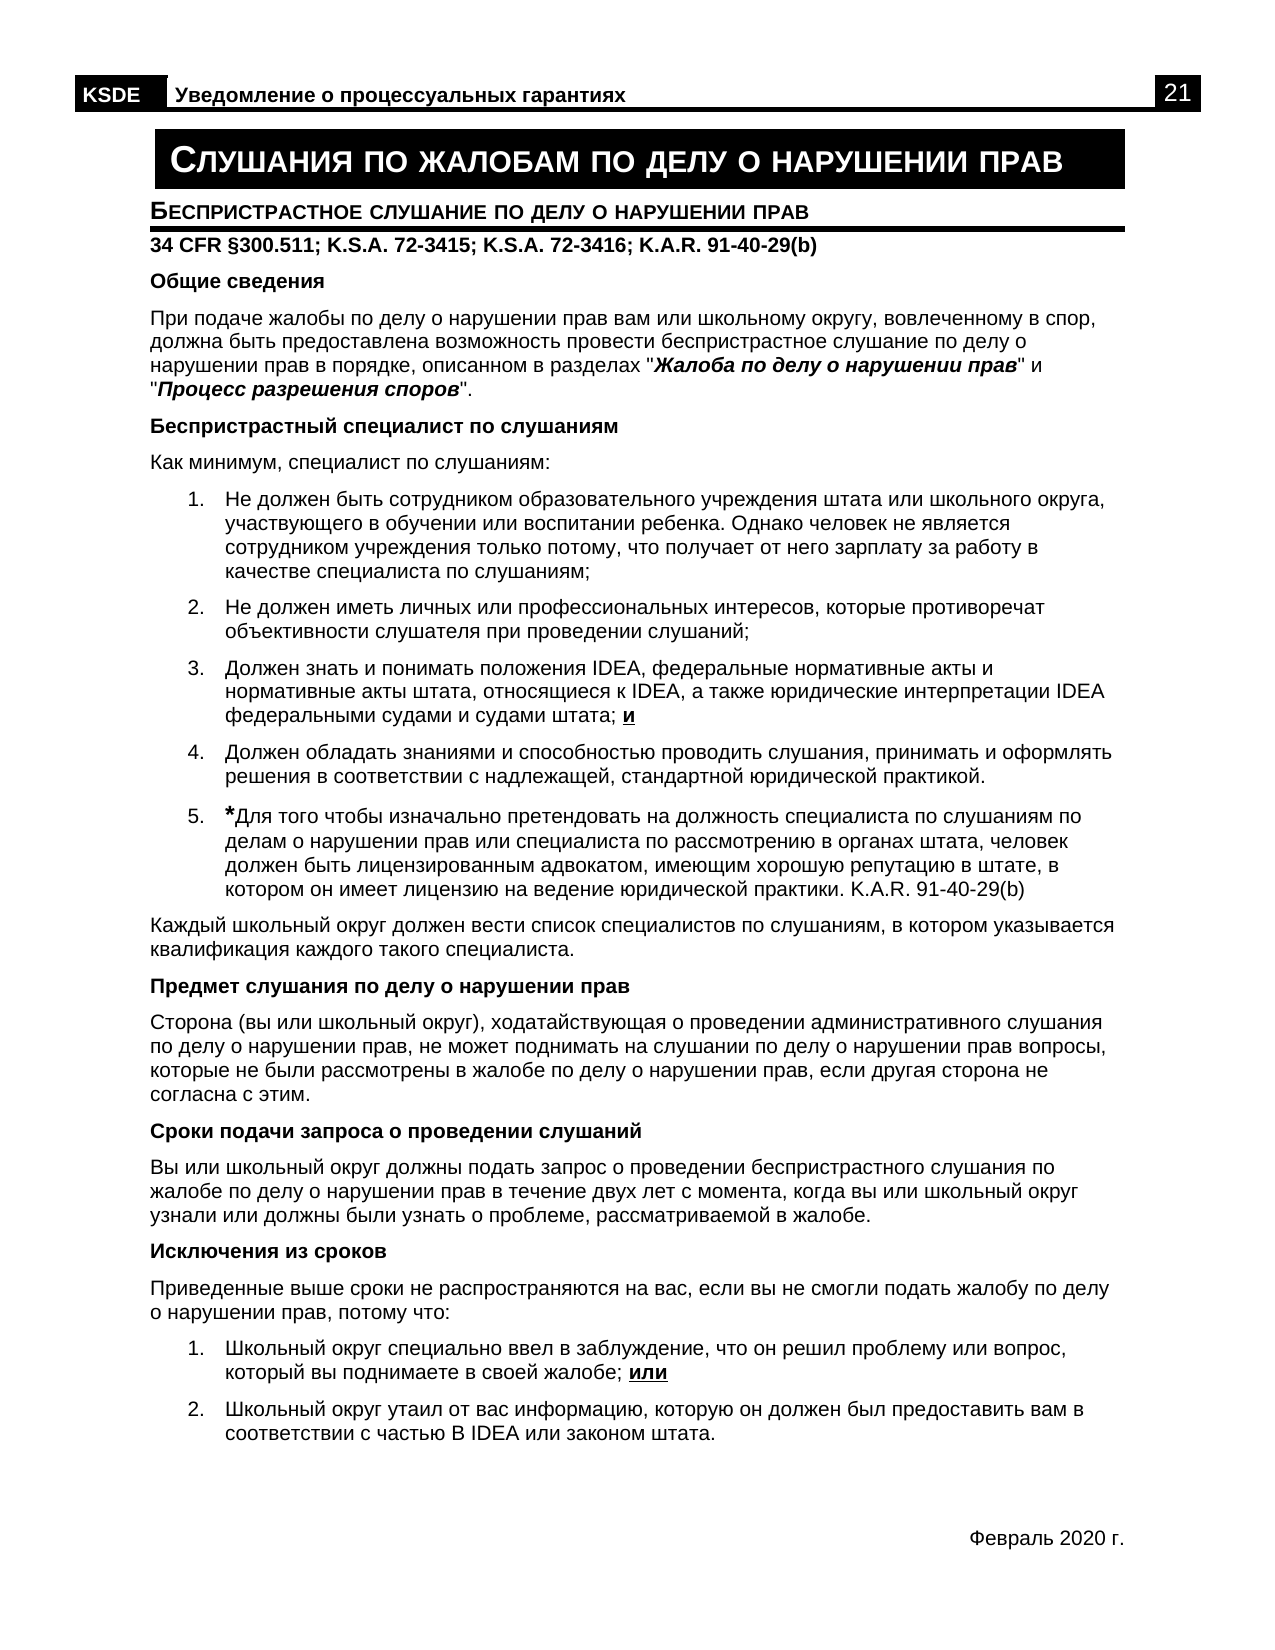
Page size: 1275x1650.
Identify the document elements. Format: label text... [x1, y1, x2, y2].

subtitle Беспристрастный специалист по слушаниям [150, 414, 1125, 438]
list Должен знать и понимать положения IDEA, федеральные нормативные акты и нормативные акты штата, относящиеся к IDEA, а также юридические интерпретации IDEA федеральными судами и судами штата; и [187, 655, 1125, 727]
text Вы или школьный округ должны подать запрос о проведении беспристрастного слушания по жалобе по делу о нарушении прав в течение двух лет с момента, когда вы или школьный округ узнали или должны были узнать о проблеме, рассматриваемой в жалобе. [150, 1155, 1125, 1227]
subtitle Общие сведения [150, 269, 1125, 293]
text Каждый школьный округ должен вести список специалистов по слушаниям, в котором указывается квалификация каждого такого специалиста. [150, 913, 1125, 961]
list Не должен иметь личных или профессиональных интересов, которые противоречат объективности слушателя при проведении слушаний; [187, 595, 1125, 643]
text 34 CFR §300.511; K.S.A. 72-3415; K.S.A. 72-3416; K.A.R. 91-40-29(b) [150, 232, 1125, 256]
subtitle Слушания по жалобам по делу о нарушении прав [161, 135, 1125, 182]
subtitle Беспристрастное слушание по делу о нарушении прав [150, 201, 1125, 226]
text Сторона (вы или школьный округ), ходатайствующая о проведении административного слушания по делу о нарушении прав, не может поднимать на слушании по делу о нарушении прав вопросы, которые не были рассмотрены в жалобе по делу о нарушении прав, если другая сторона не согласна с этим. [150, 1010, 1125, 1106]
subtitle Сроки подачи запроса о проведении слушаний [150, 1118, 1125, 1142]
text Приведенные выше сроки не распространяются на вас, если вы не смогли подать жалобу по делу о нарушении прав, потому что: [150, 1276, 1125, 1324]
list *Для того чтобы изначально претендовать на должность специалиста по слушаниям по делам о нарушении прав или специалиста по рассмотрению в органах штата, человек должен быть лицензированным адвокатом, имеющим хорошую репутацию в штате, в котором он имеет лицензию на ведение юридической практики. K.A.R. 91-40-29(b) [187, 800, 1125, 901]
subtitle Предмет слушания по делу о нарушении прав [150, 974, 1125, 998]
text Как минимум, специалист по слушаниям: [150, 450, 1125, 474]
list Школьный округ утаил от вас информацию, которую он должен был предоставить вам в соответствии с частью В IDEA или законом штата. [187, 1397, 1125, 1444]
subtitle Исключения из сроков [150, 1239, 1125, 1263]
list Должен обладать знаниями и способностью проводить слушания, принимать и оформлять решения в соответствии с надлежащей, стандартной юридической практикой. [187, 740, 1125, 788]
list Не должен быть сотрудником образовательного учреждения штата или школьного округа, участвующего в обучении или воспитании ребенка. Однако человек не является сотрудником учреждения только потому, что получает от него зарплату за работу в качестве специалиста по слушаниям; [187, 487, 1125, 582]
list Школьный округ специально ввел в заблуждение, что он решил проблему или вопрос, который вы поднимаете в своей жалобе; или [187, 1336, 1125, 1384]
text При подаче жалобы по делу о нарушении прав вам или школьному округу, вовлеченному в спор, должна быть предоставлена возможность провести беспристрастное слушание по делу о нарушении прав в порядке, описанном в разделах "Жалоба по делу о нарушении прав" и "Процесс разрешения споров". [150, 305, 1125, 401]
